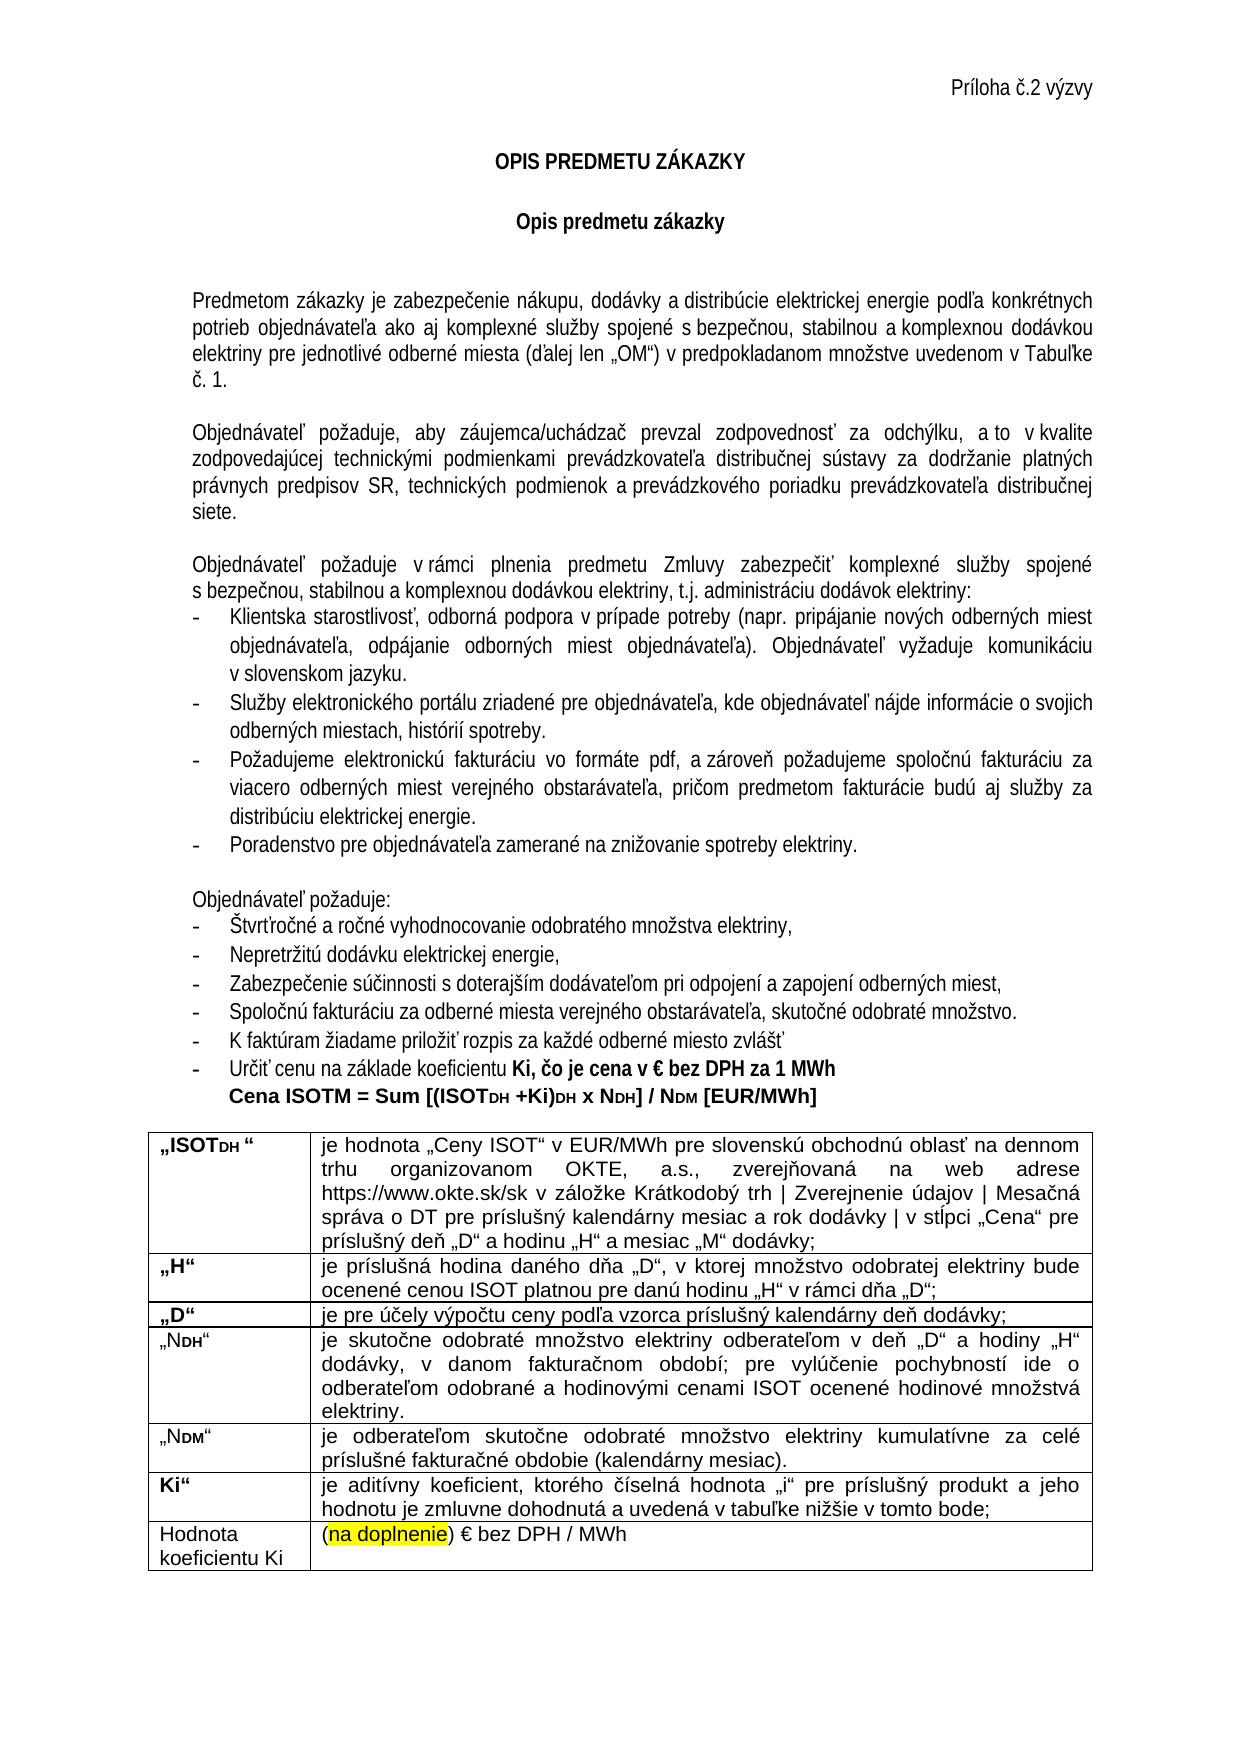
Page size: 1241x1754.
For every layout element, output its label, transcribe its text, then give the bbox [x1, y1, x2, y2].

text Objednávateľ požaduje, aby záujemca/uchádzač prevzal zodpovednosť za odchýlku, a to v kvalite zodpovedajúcej technickými podmienkami prevádzkovateľa distribučnej sústavy za dodržanie platných právnych predpisov SR, technických podmienok a prevádzkového poriadku prevádzkovateľa distribučnej siete. [192, 419, 1093, 524]
table_cell Ki“ [149, 1473, 310, 1521]
table_cell je pre účely výpočtu ceny podľa vzorca príslušný kalendárny deň dodávky; [311, 1303, 1092, 1326]
list Štvrťročné a ročné vyhodnocovanie odobratého množstva elektriny, [192, 912, 1093, 939]
text Cena ISOTM = Sum [(ISOTDH +Ki)DH x NDH] / NDM [EUR/MWh] [148, 1084, 1093, 1108]
table_cell „D“ [149, 1303, 310, 1326]
list Spoločnú fakturáciu za odberné miesta verejného obstarávateľa, skutočné odobraté množstvo. [192, 998, 1093, 1024]
table_cell Hodnota koeficientu Ki [149, 1522, 310, 1570]
table_cell „NDM“ [149, 1424, 310, 1472]
table_cell „H“ [149, 1254, 310, 1301]
table_header „ISOTDH “ [149, 1133, 310, 1252]
table_cell je aditívny koeficient, ktorého číselná hodnota „i“ pre príslušný produkt a jeho hodnotu je zmluvne dohodnutá a uvedená v tabuľke nižšie v tomto bode; [311, 1473, 1092, 1521]
table_cell je príslušná hodina daného dňa „D“, v ktorej množstvo odobratej elektriny bude ocenené cenou ISOT platnou pre danú hodinu „H“ v rámci dňa „D“; [311, 1254, 1092, 1301]
text OPIS PREDMETU ZÁKAZKY [148, 148, 1093, 174]
text Opis predmetu zákazky [148, 208, 1093, 234]
table_cell „NDH“ [149, 1328, 310, 1423]
table_cell (na doplnenie) € bez DPH / MWh [311, 1522, 1092, 1570]
list Nepretržitú dodávku elektrickej energie, [192, 941, 1093, 967]
table_header je hodnota „Ceny ISOT“ v EUR/MWh pre slovenskú obchodnú oblasť na dennom trhu organizovanom OKTE, a.s., zverejňovaná na web adrese https://www.okte.sk/sk v záložke Krátkodobý trh | Zverejnenie údajov | Mesačná správa o DT pre príslušný kalendárny mesiac a rok dodávky | v stĺpci „Cena“ pre príslušný deň „D“ a hodinu „H“ a mesiac „M“ dodávky; [311, 1133, 1092, 1252]
list Služby elektronického portálu zriadené pre objednávateľa, kde objednávateľ nájde informácie o svojich odberných miestach, histórií spotreby. [192, 689, 1093, 744]
list Poradenstvo pre objednávateľa zamerané na znižovanie spotreby elektriny. [192, 831, 1093, 858]
text Objednávateľ požaduje v rámci plnenia predmetu Zmluvy zabezpečiť komplexné služby spojené s bezpečnou, stabilnou a komplexnou dodávkou elektriny, t.j. administráciu dodávok elektriny: [192, 551, 1093, 603]
text Predmetom zákazky je zabezpečenie nákupu, dodávky a distribúcie elektrickej energie podľa konkrétnych potrieb objednávateľa ako aj komplexné služby spojené s bezpečnou, stabilnou a komplexnou dodávkou elektriny pre jednotlivé odberné miesta (ďalej len „OM“) v predpokladanom množstve uvedenom v Tabuľke č. 1. [192, 287, 1093, 392]
list Zabezpečenie súčinnosti s doterajším dodávateľom pri odpojení a zapojení odberných miest, [192, 969, 1093, 996]
list K faktúram žiadame priložiť rozpis za každé odberné miesto zvlášť [192, 1027, 1093, 1053]
table_cell je skutočne odobraté množstvo elektriny odberateľom v deň „D“ a hodiny „H“ dodávky, v danom fakturačnom období; pre vylúčenie pochybností ide o odberateľom odobrané a hodinovými cenami ISOT ocenené hodinové množstvá elektriny. [311, 1328, 1092, 1423]
list Určiť cenu na základe koeficientu Ki, čo je cena v € bez DPH za 1 MWh [192, 1055, 1093, 1082]
text Objednávateľ požaduje: [192, 886, 1093, 912]
list Klientska starostlivosť, odborná podpora v prípade potreby (napr. pripájanie nových odberných miest objednávateľa, odpájanie odborných miest objednávateľa). Objednávateľ vyžaduje komunikáciu v slovenskom jazyku. [192, 603, 1093, 687]
list Požadujeme elektronickú fakturáciu vo formáte pdf, a zároveň požadujeme spoločnú fakturáciu za viacero odberných miest verejného obstarávateľa, pričom predmetom fakturácie budú aj služby za distribúciu elektrickej energie. [192, 746, 1093, 829]
table_cell je odberateľom skutočne odobraté množstvo elektriny kumulatívne za celé príslušné fakturačné obdobie (kalendárny mesiac). [311, 1424, 1092, 1472]
